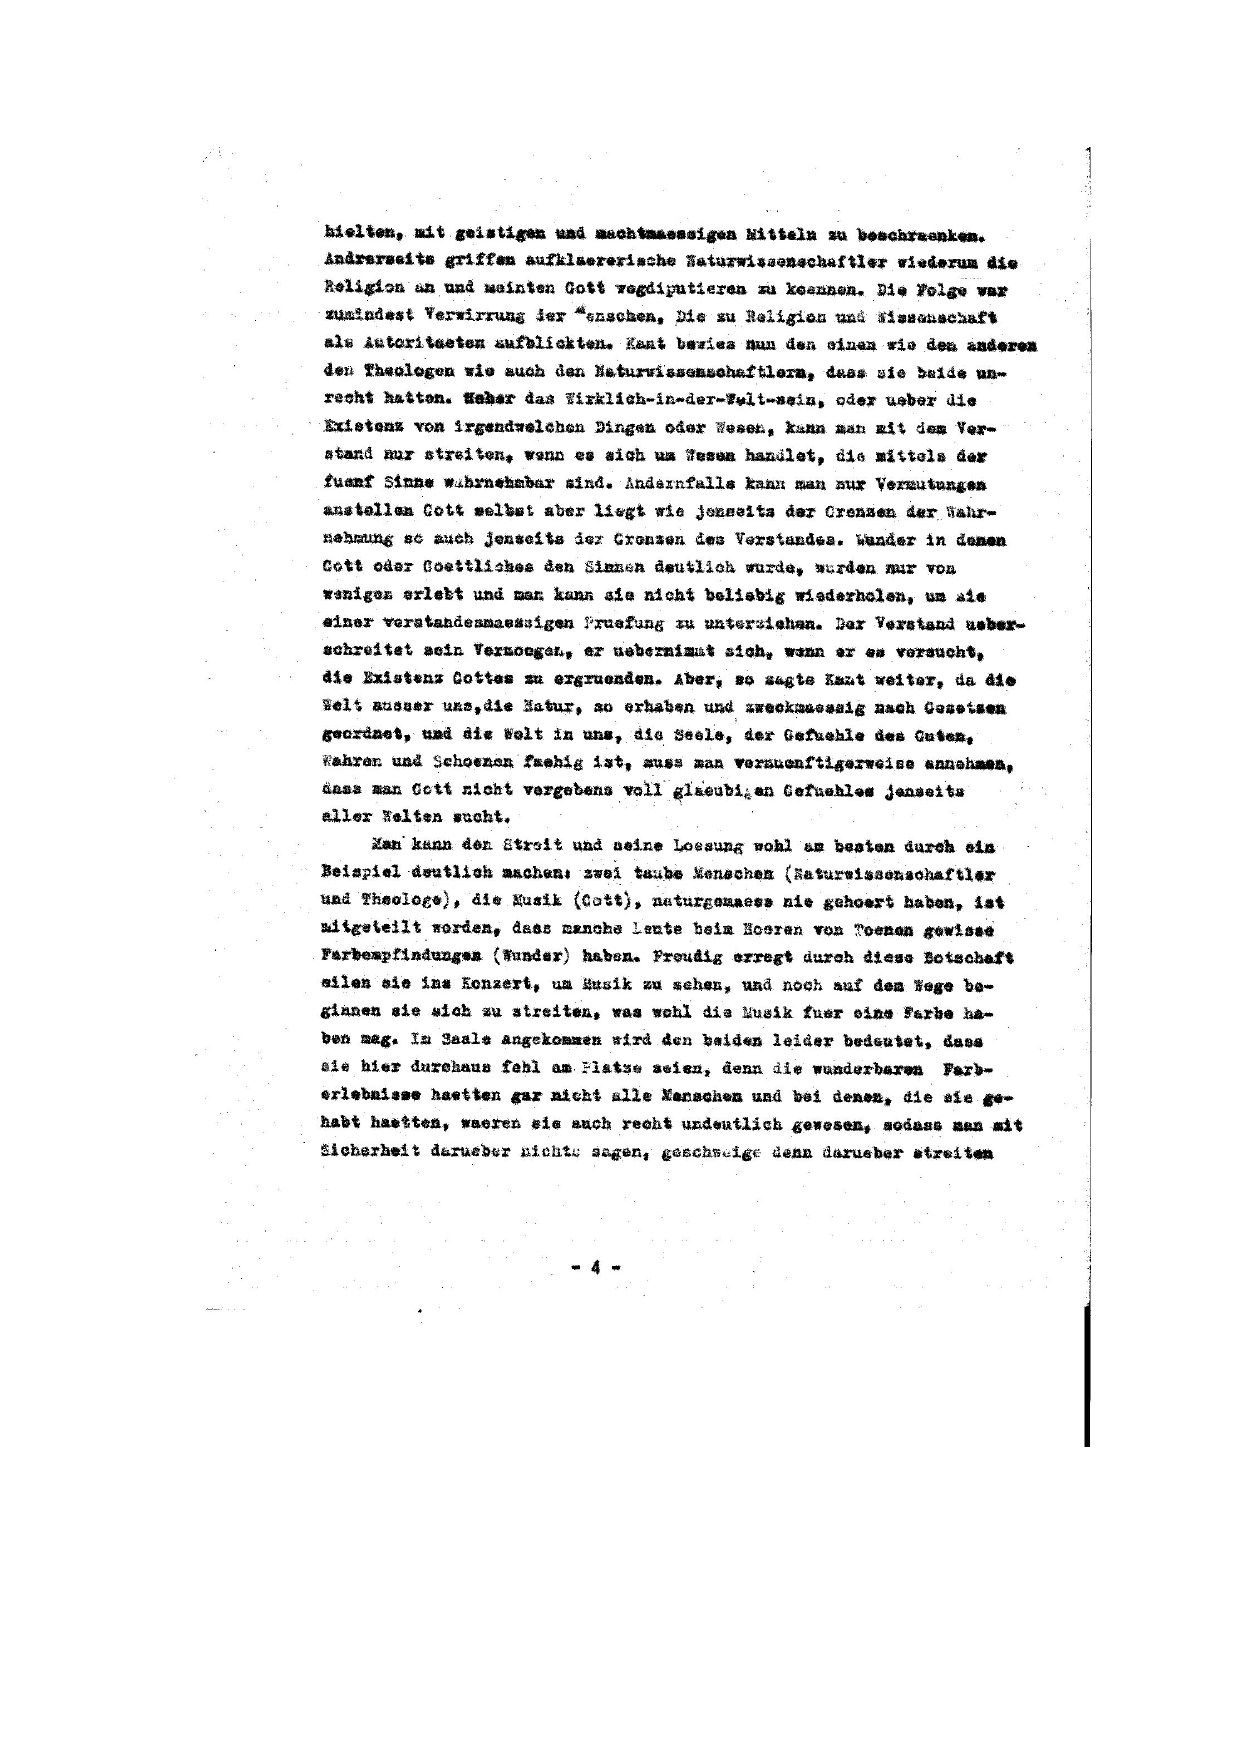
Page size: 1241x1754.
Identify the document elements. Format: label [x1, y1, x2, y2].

picture [147, 147, 1093, 1447]
